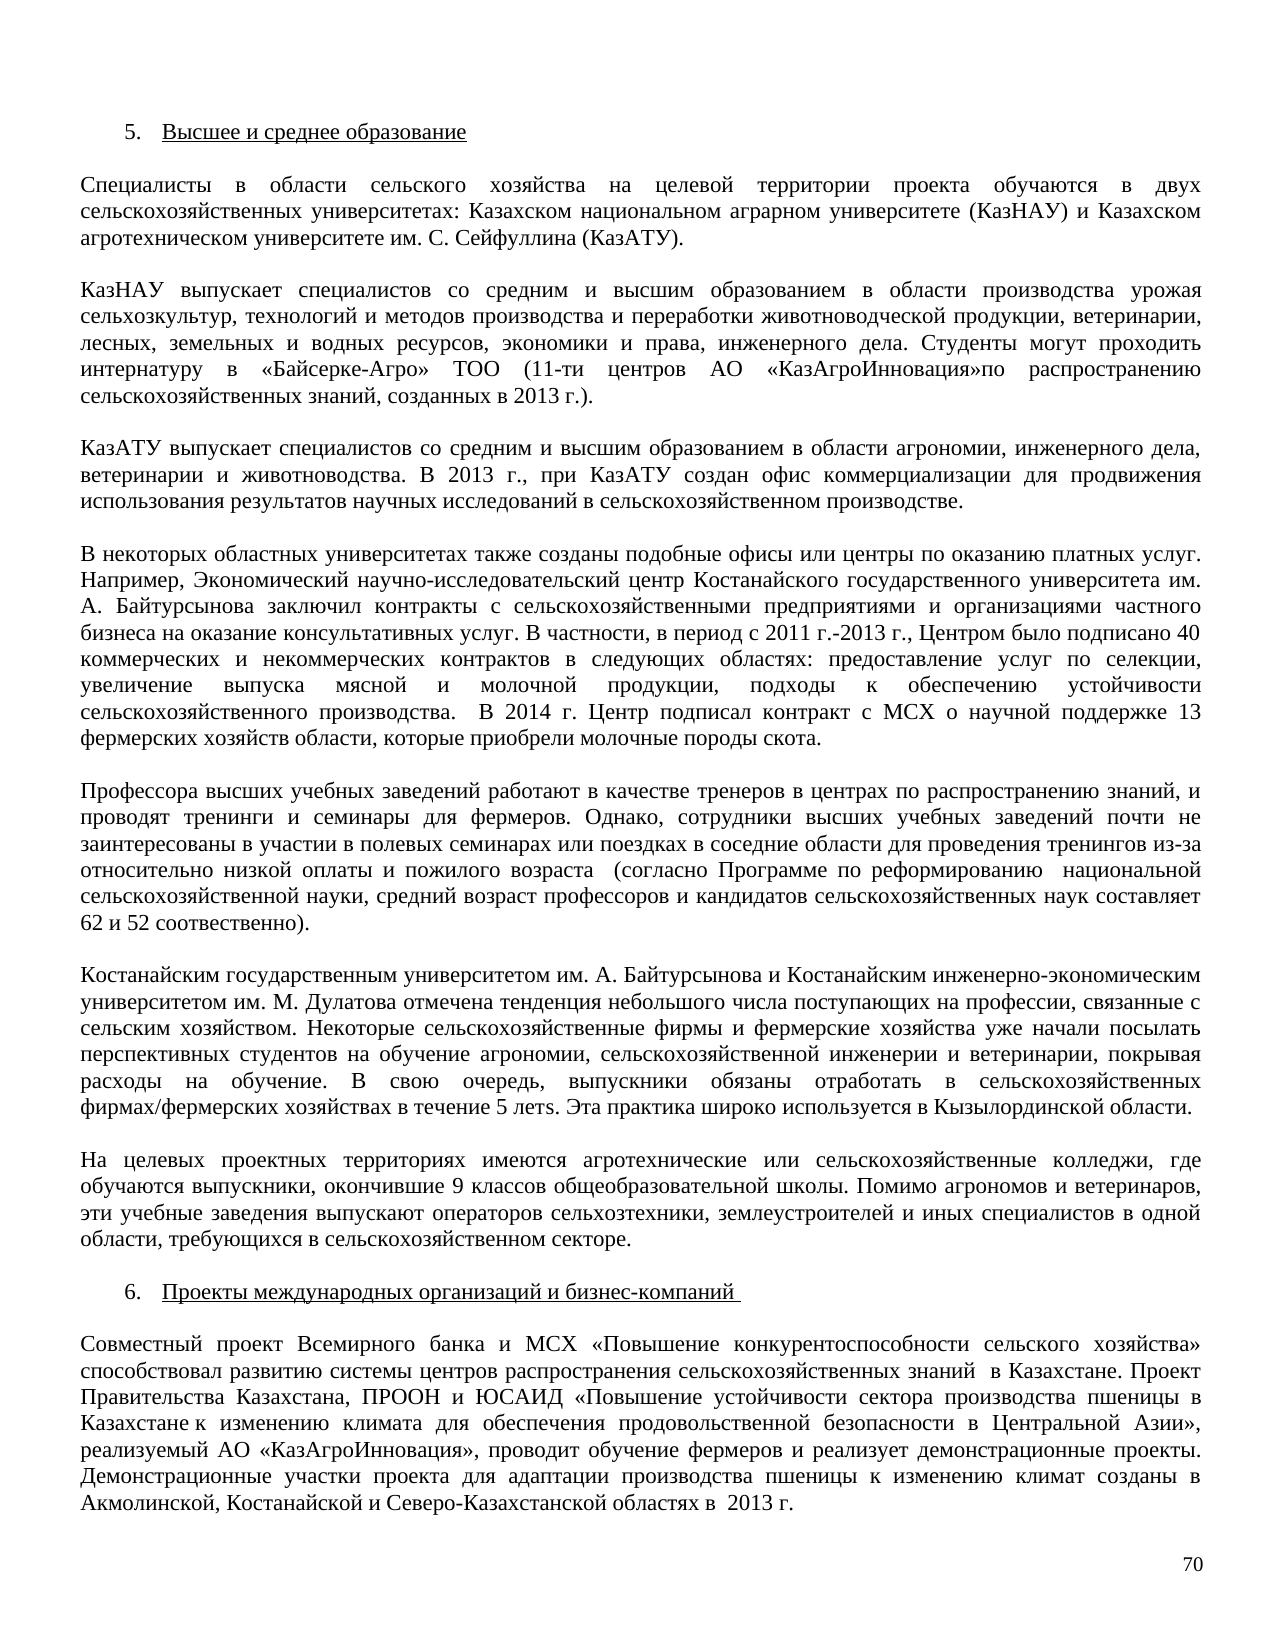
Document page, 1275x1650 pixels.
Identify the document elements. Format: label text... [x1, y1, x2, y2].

text Костанайским государственным университетом им. А. Байтурсынова и Костанайским инженерно-экономическим университетом им. М. Дулатова отмечена тенденция небольшого числа поступающих на профессии, связанные с сельским хозяйством. Некоторые сельскохозяйственные фирмы и фермерские хозяйства уже начали посылать перспективных студентов на обучение агрономии, сельскохозяйственной инженерии и ветеринарии, покрывая расходы на обучение. В свою очередь, выпускники обязаны отработать в сельскохозяйственных фирмах/фермерских хозяйствах в течение 5 летs. Эта практика широко используется в Кызылординской области. [80, 961, 1203, 1119]
text КазНАУ выпускает специалистов со средним и высшим образованием в области производства урожая сельхозкультур, технологий и методов производства и переработки животноводческой продукции, ветеринарии, лесных, земельных и водных ресурсов, экономики и права, инженерного дела. Студенты могут проходить интернатуру в «Байсерке-Агро» ТОО (11-ти центров АО «КазАгроИнновация»по распространению сельскохозяйственных знаний, созданных в 2013 г.). [80, 276, 1203, 408]
text КазАТУ выпускает специалистов со средним и высшим образованием в области агрономии, инженерного дела, ветеринарии и животноводства. В 2013 г., при КазАТУ создан офис коммерциализации для продвижения использования результатов научных исследований в сельскохозяйственном производстве. [80, 434, 1203, 513]
list Высшее и среднее образование [124, 118, 1203, 144]
text На целевых проектных территориях имеются агротехнические или сельскохозяйственные колледжи, где обучаются выпускники, окончившие 9 классов общеобразовательной школы. Помимо агрономов и ветеринаров, эти учебные заведения выпускают операторов сельхозтехники, землеустроителей и иных специалистов в одной области, требующихся в сельскохозяйственном секторе. [80, 1146, 1203, 1251]
text В некоторых областных университетах также созданы подобные офисы или центры по оказанию платных услуг. Например, Экономический научно-исследовательский центр Костанайского государственного университета им. А. Байтурсынова заключил контракты с сельскохозяйственными предприятиями и организациями частного бизнеса на оказание консультативных услуг. В частности, в период с 2011 г.-2013 г., Центром было подписано 40 коммерческих и некоммерческих контрактов в следующих областях: предоставление услуг по селекции, увеличение выпуска мясной и молочной продукции, подходы к обеспечению устойчивости сельскохозяйственного производства. В 2014 г. Центр подписал контракт с МСХ о научной поддержке 13 фермерских хозяйств области, которые приобрели молочные породы скота. [80, 540, 1203, 751]
list Проекты международных организаций и бизнес-компаний [124, 1278, 1203, 1304]
text Совместный проект Всемирного банка и МСХ «Повышение конкурентоспособности сельского хозяйства» способствовал развитию системы центров распространения сельскохозяйственных знаний в Казахстане. Проект Правительства Казахстана, ПРООН и ЮСАИД «Повышение устойчивости сектора производства пшеницы в Казахстане к изменению климата для обеспечения продовольственной безопасности в Центральной Азии», реализуемый АО «КазАгроИнновация», проводит обучение фермеров и реализует демонстрационные проекты. Демонстрационные участки проекта для адаптации производства пшеницы к изменению климат созданы в Акмолинской, Костанайской и Северо-Казахстанской областях в 2013 г. [80, 1330, 1203, 1515]
text Профессора высших учебных заведений работают в качестве тренеров в центрах по распространению знаний, и проводят тренинги и семинары для фермеров. Однако, сотрудники высших учебных заведений почти не заинтересованы в участии в полевых семинарах или поездках в соседние области для проведения тренингов из-за относительно низкой оплаты и пожилого возраста (согласно Программе по реформированию национальной сельскохозяйственной науки, средний возраст профессоров и кандидатов сельскохозяйственных наук составляет 62 и 52 соотвественно). [80, 777, 1203, 935]
text Специалисты в области сельского хозяйства на целевой территории проекта обучаются в двух сельскохозяйственных университетах: Казахском национальном аграрном университете (КазНАУ) и Казахском агротехническом университете им. С. Сейфуллина (КазАТУ). [80, 171, 1203, 250]
